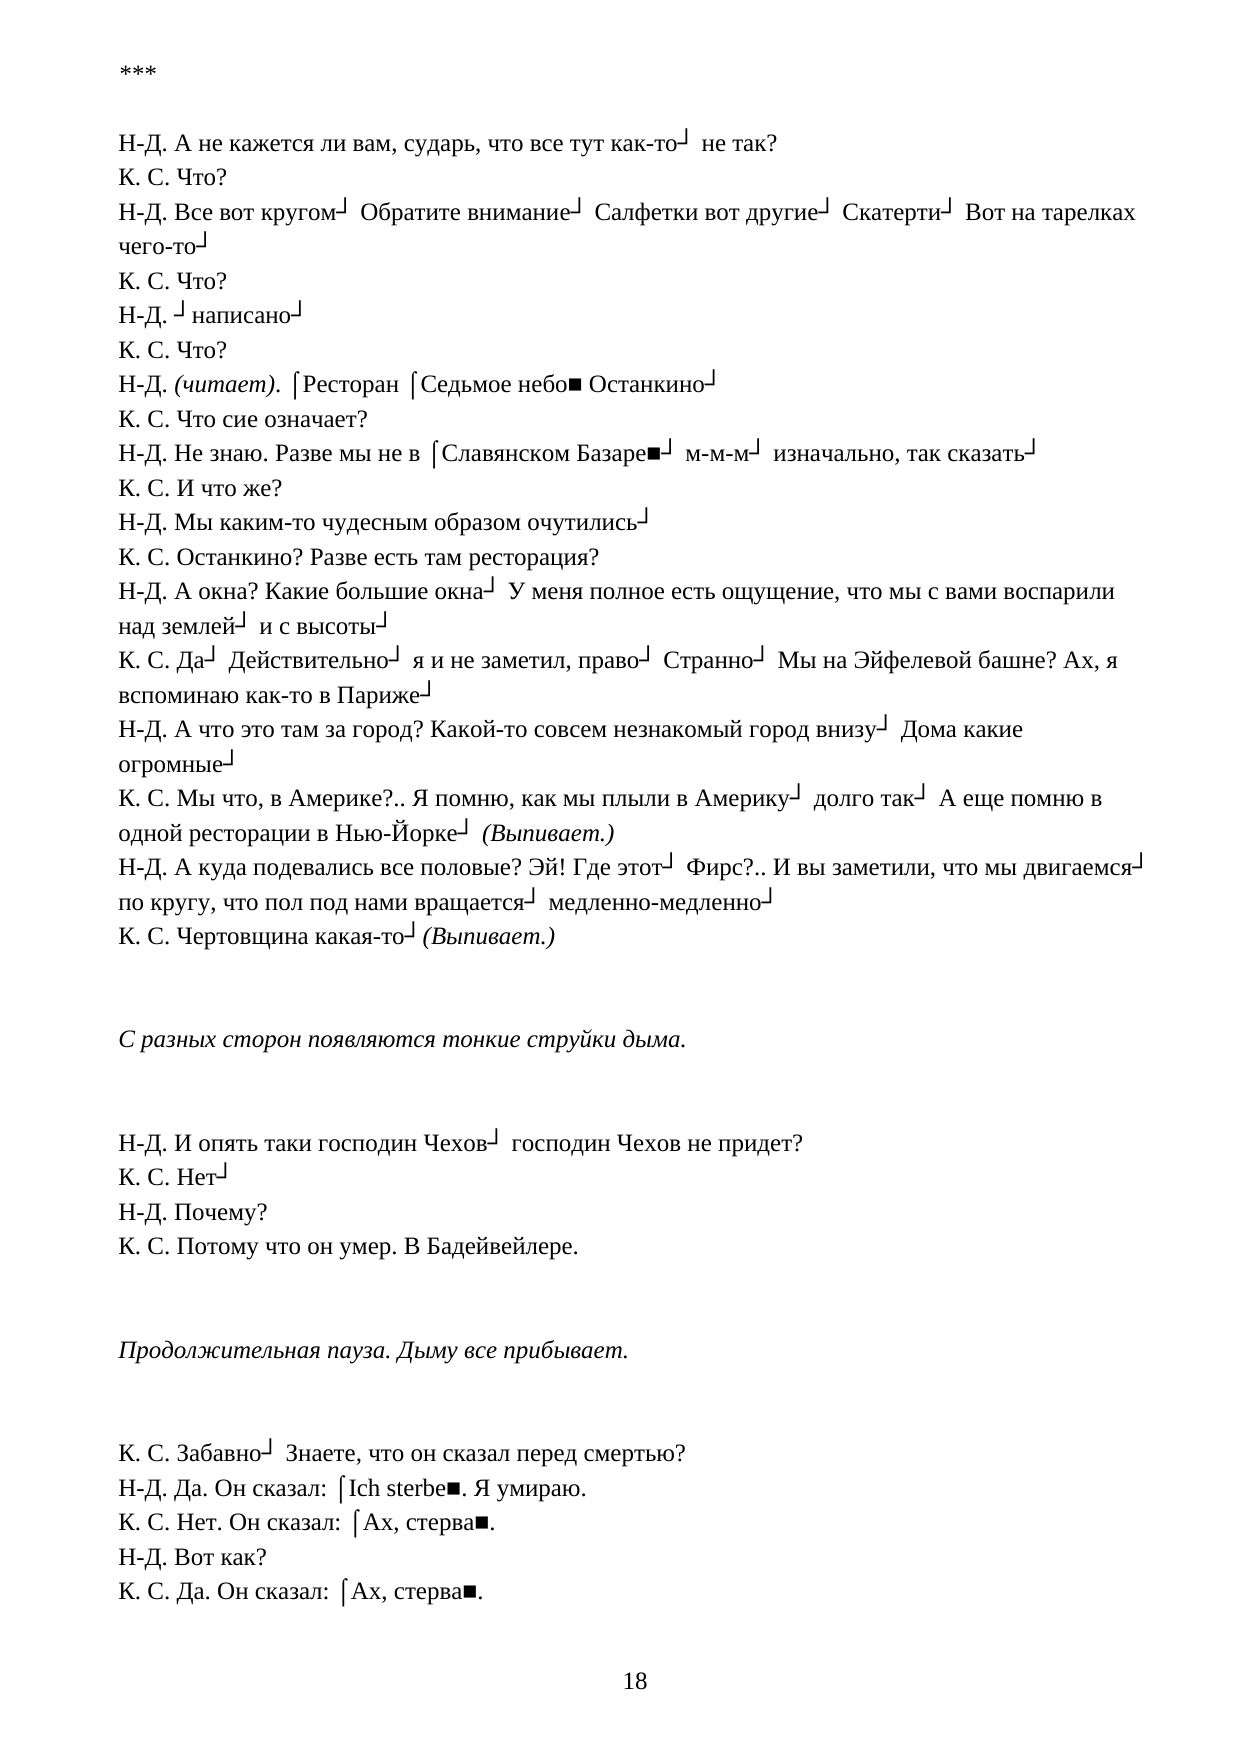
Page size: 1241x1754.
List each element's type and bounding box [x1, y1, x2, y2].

text [118, 59, 1152, 1605]
